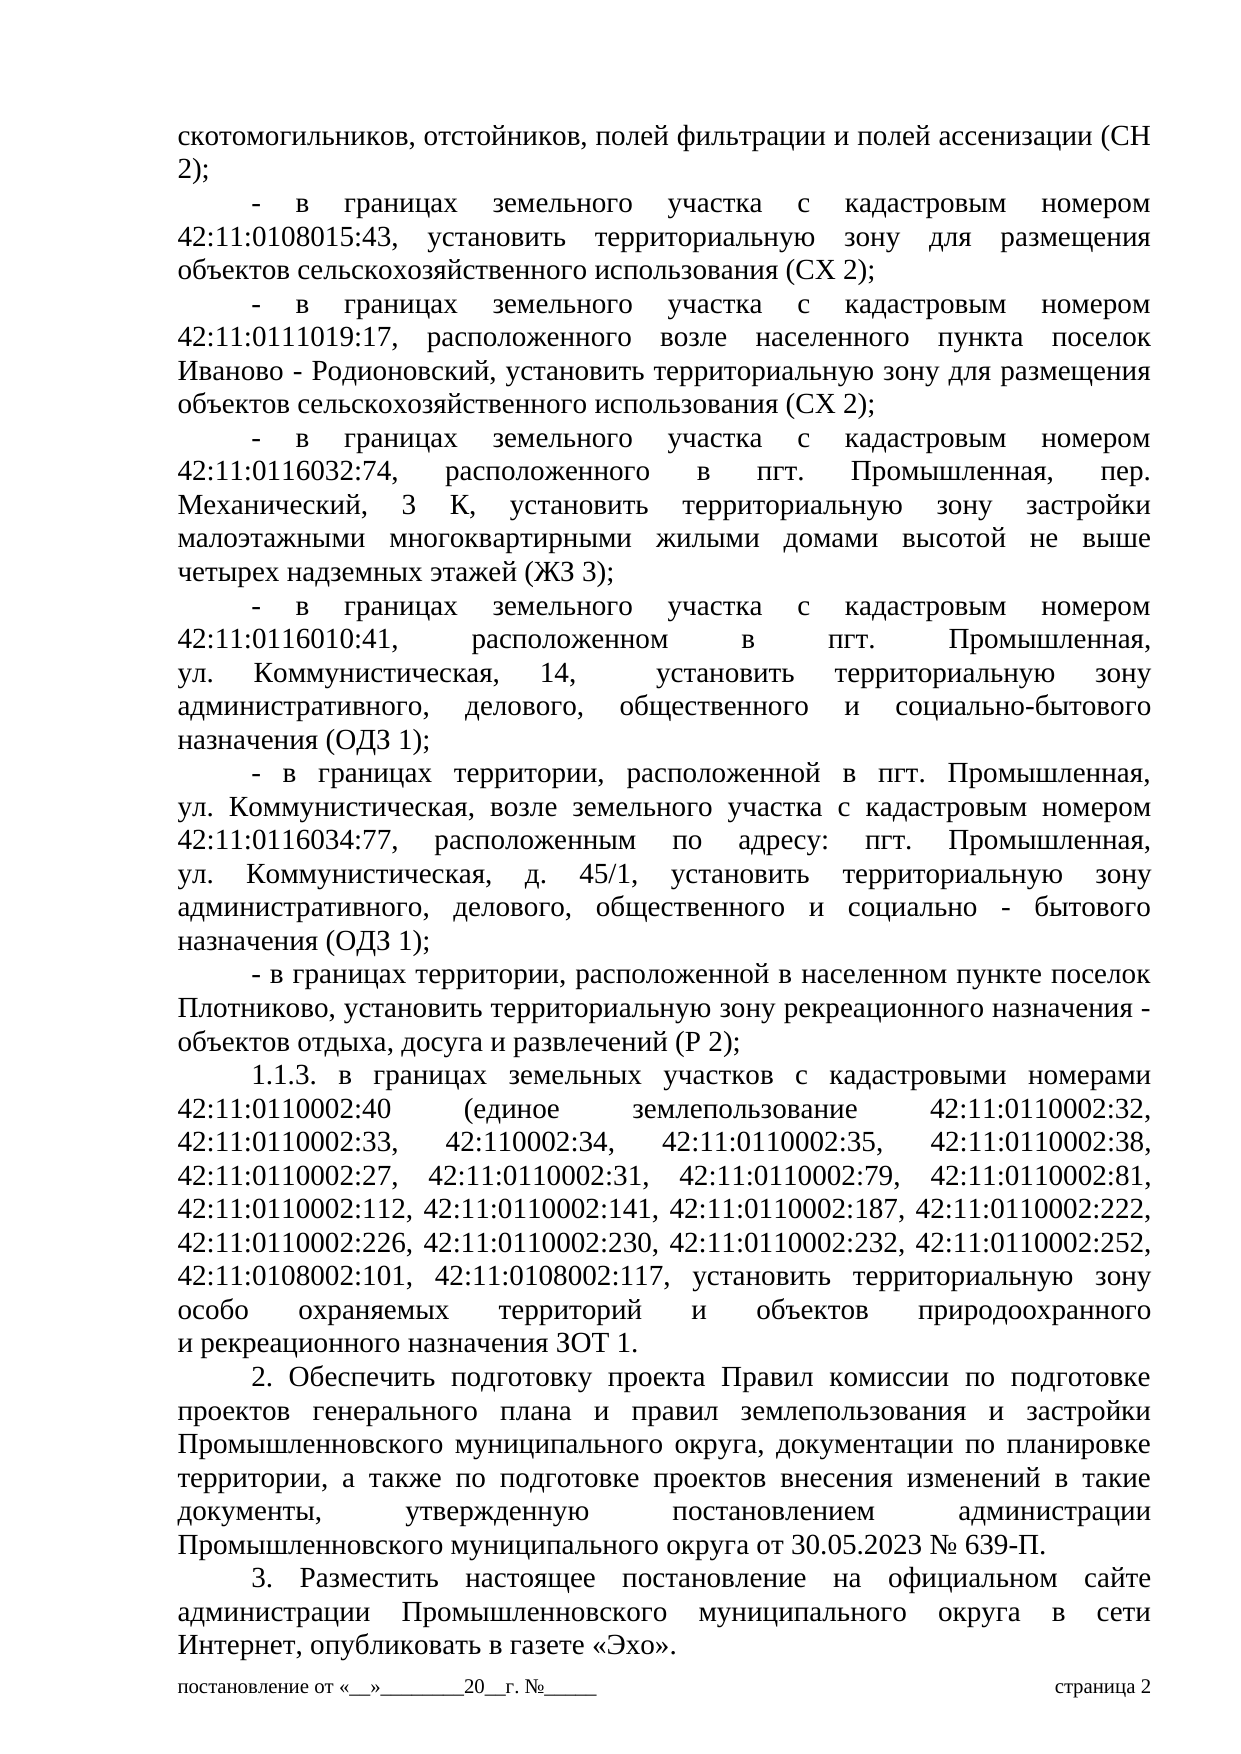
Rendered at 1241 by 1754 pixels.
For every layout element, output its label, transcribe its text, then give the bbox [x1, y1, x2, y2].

text 3. Разместить настоящее постановление на официальном сайте администрации Промышленновского муниципального округа в сети Интернет, опубликовать в газете «Эхо». [177, 1560, 1152, 1661]
text - в границах земельного участка с кадастровым номером 42:11:0116032:74, расположенного в пгт. Промышленная, пер. Механический, 3 К, установить территориальную зону застройки малоэтажными многоквартирными жилыми домами высотой не выше четырех надземных этажей (ЖЗ 3); [177, 420, 1152, 588]
text - в границах земельного участка с кадастровым номером 42:11:0116010:41, расположенном в пгт. Промышленная, ул. Коммунистическая, 14, установить территориальную зону административного, делового, общественного и социально-бытового назначения (ОДЗ 1); [177, 588, 1152, 755]
text 2. Обеспечить подготовку проекта Правил комиссии по подготовке проектов генерального плана и правил землепользования и застройки Промышленновского муниципального округа, документации по планировке территории, а также по подготовке проектов внесения изменений в такие документы, утвержденную постановлением администрации Промышленновского муниципального округа от 30.05.2023 № 639-П. [177, 1359, 1152, 1560]
text - в границах территории, расположенной в населенном пункте поселок Плотниково, установить территориальную зону рекреационного назначения -объектов отдыха, досуга и развлечений (Р 2); [177, 957, 1152, 1057]
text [177, 118, 1152, 185]
text - в границах земельного участка с кадастровым номером 42:11:0108015:43, установить территориальную зону для размещения объектов сельскохозяйственного использования (СХ 2); [177, 185, 1152, 286]
text - в границах территории, расположенной в пгт. Промышленная, ул. Коммунистическая, возле земельного участка с кадастровым номером 42:11:0116034:77, расположенным по адресу: пгт. Промышленная, ул. Коммунистическая, д. 45/1, установить территориальную зону административного, делового, общественного и социально - бытового назначения (ОДЗ 1); [177, 755, 1152, 957]
text 1.1.3. в границах земельных участков с кадастровыми номерами 42:11:0110002:40 (единое землепользование 42:11:0110002:32, 42:11:0110002:33, 42:110002:34, 42:11:0110002:35, 42:11:0110002:38, 42:11:0110002:27, 42:11:0110002:31, 42:11:0110002:79, 42:11:0110002:81, 42:11:0110002:112, 42:11:0110002:141, 42:11:0110002:187, 42:11:0110002:222, 42:11:0110002:226, 42:11:0110002:230, 42:11:0110002:232, 42:11:0110002:252, 42:11:0108002:101, 42:11:0108002:117, установить территориальную зону особо охраняемых территорий и объектов природоохранного и рекреационного назначения ЗОТ 1. [177, 1057, 1152, 1359]
text - в границах земельного участка с кадастровым номером 42:11:0111019:17, расположенного возле населенного пункта поселок Иваново - Родионовский, установить территориальную зону для размещения объектов сельскохозяйственного использования (СХ 2); [177, 286, 1152, 420]
